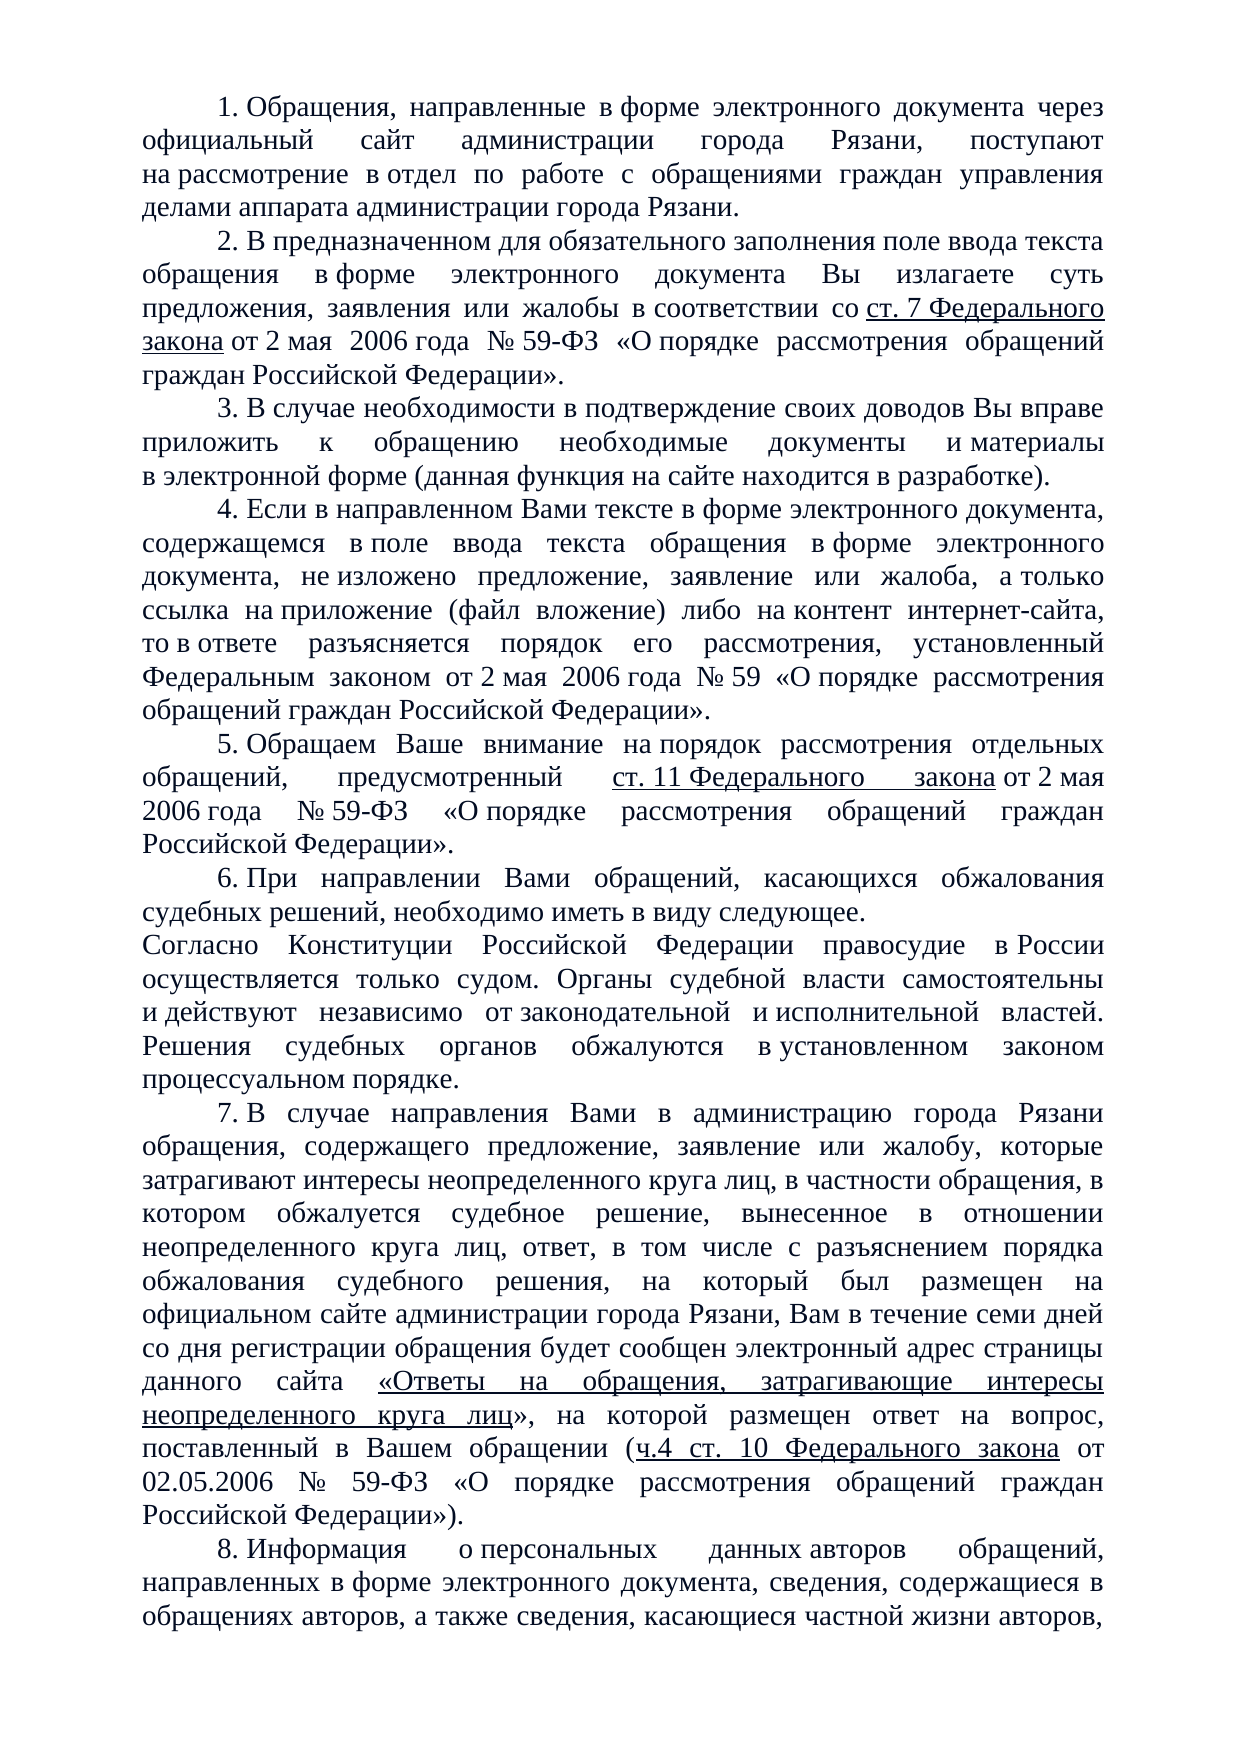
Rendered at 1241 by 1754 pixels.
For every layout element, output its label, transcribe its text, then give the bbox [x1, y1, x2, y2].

text 5. Обращаем Ваше внимание на порядок рассмотрения отдельных обращений, предусмотренный ст. 11 Федерального закона от 2 мая 2006 года № 59-ФЗ «О порядке рассмотрения обращений граждан Российской Федерации». [142, 726, 1104, 860]
text 1. Обращения, направленные в форме электронного документа через официальный сайт администрации города Рязани, поступают на рассмотрение в отдел по работе с обращениями граждан управления делами аппарата администрации города Рязани. [142, 89, 1104, 223]
text 6. При направлении Вами обращений, касающихся обжалования судебных решений, необходимо иметь в виду следующее. [142, 860, 1104, 927]
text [142, 1531, 1104, 1632]
text 4. Если в направленном Вами тексте в форме электронного документа, содержащемся в поле ввода текста обращения в форме электронного документа, не изложено предложение, заявление или жалоба, а только ссылка на приложение (файл вложение) либо на контент интернет-сайта, то в ответе разъясняется порядок его рассмотрения, установленный Федеральным законом от 2 мая 2006 года № 59 «О порядке рассмотрения обращений граждан Российской Федерации». [142, 491, 1104, 726]
text Согласно Конституции Российской Федерации правосудие в России осуществляется только судом. Органы судебной власти самостоятельны и действуют независимо от законодательной и исполнительной властей. Решения судебных органов обжалуются в установленном законом процессуальном порядке. [142, 927, 1104, 1095]
text 2. В предназначенном для обязательного заполнения поле ввода текста обращения в форме электронного документа Вы излагаете суть предложения, заявления или жалобы в соответствии со ст. 7 Федерального закона от 2 мая 2006 года № 59-ФЗ «О порядке рассмотрения обращений граждан Российской Федерации». [142, 223, 1104, 391]
text 3. В случае необходимости в подтверждение своих доводов Вы вправе приложить к обращению необходимые документы и материалы в электронной форме (данная функция на сайте находится в разработке). [142, 391, 1104, 491]
text 7. В случае направления Вами в администрацию города Рязани обращения, содержащего предложение, заявление или жалобу, которые затрагивают интересы неопределенного круга лиц, в частности обращения, в котором обжалуется судебное решение, вынесенное в отношении неопределенного круга лиц, ответ, в том числе с разъяснением порядка обжалования судебного решения, на который был размещен на официальном сайте администрации города Рязани, Вам в течение семи дней со дня регистрации обращения будет сообщен электронный адрес страницы данного сайта «Ответы на обращения, затрагивающие интересы неопределенного круга лиц», на которой размещен ответ на вопрос, поставленный в Вашем обращении (ч.4 ст. 10 Федерального закона от 02.05.2006 № 59-ФЗ «О порядке рассмотрения обращений граждан Российской Федерации»). [142, 1095, 1104, 1531]
